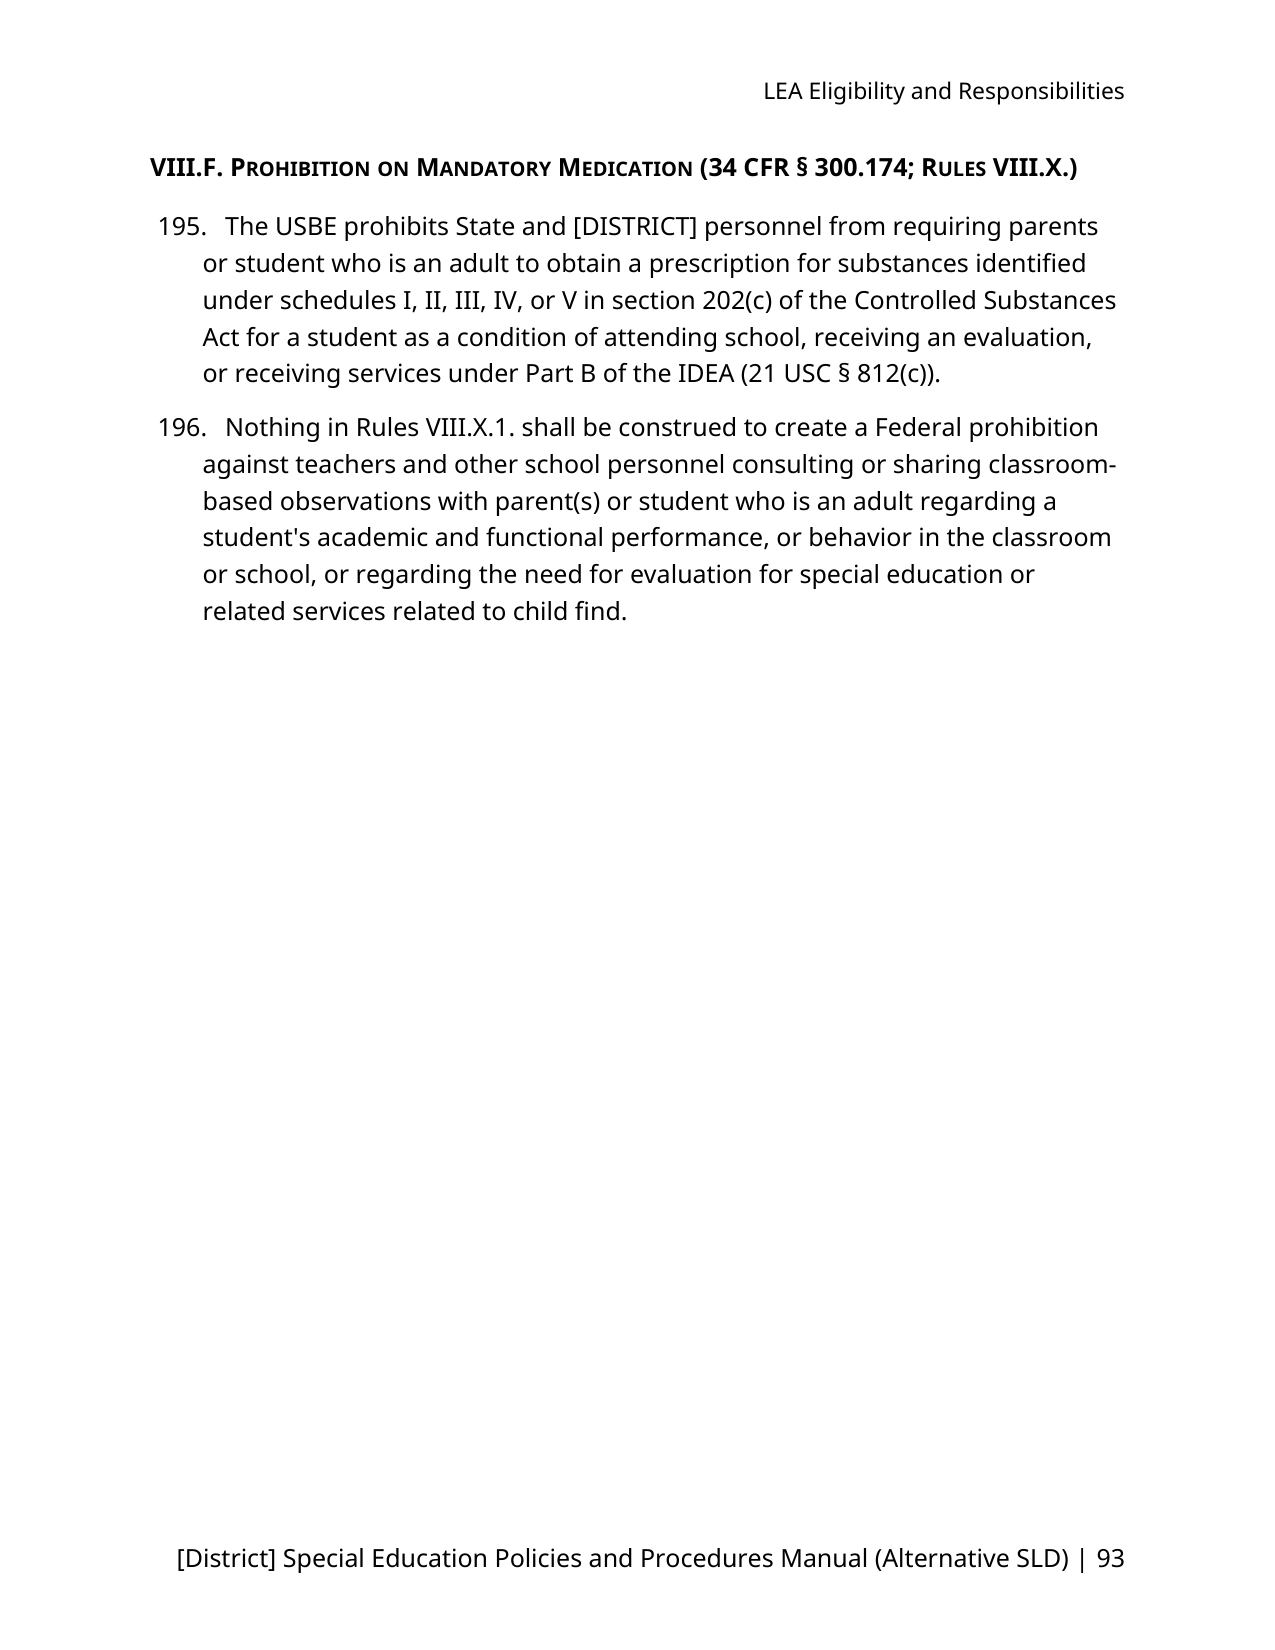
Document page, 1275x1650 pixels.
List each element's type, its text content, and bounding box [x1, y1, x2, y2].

subtitle Prohibition on Mandatory Medication (34 CFR § 300.174; Rules VIII.X.) [150, 150, 1125, 184]
list The USBE prohibits State and [DISTRICT] personnel from requiring parents or student who is an adult to obtain a prescription for substances identified under schedules I, II, III, IV, or V in section 202(c) of the Controlled Substances Act for a student as a condition of attending school, receiving an evaluation, or receiving services under Part B of the IDEA (21 USC § 812(c)). [157, 209, 1125, 390]
list Nothing in Rules VIII.X.1. shall be construed to create a Federal prohibition against teachers and other school personnel consulting or sharing classroom- based observations with parent(s) or student who is an adult regarding a student's academic and functional performance, or behavior in the classroom or school, or regarding the need for evaluation for special education or related services related to child find. [157, 409, 1125, 627]
